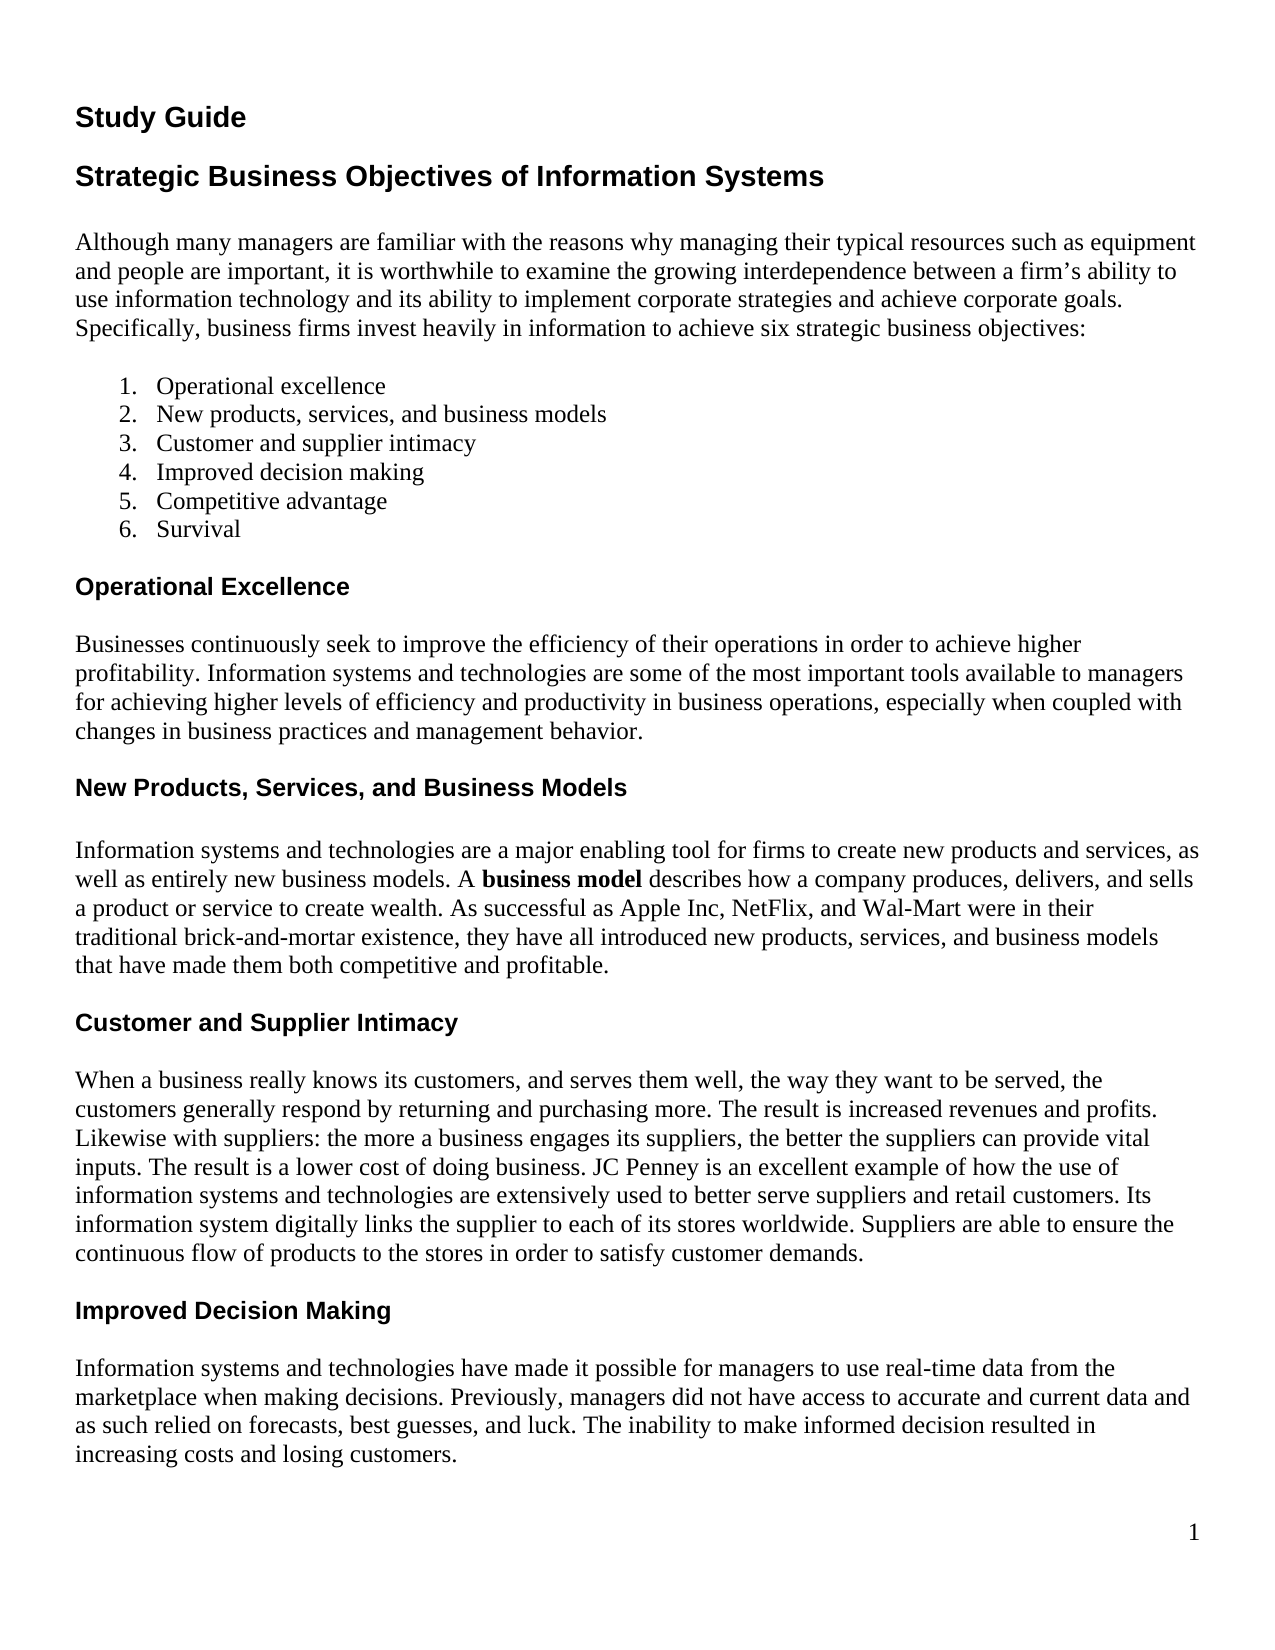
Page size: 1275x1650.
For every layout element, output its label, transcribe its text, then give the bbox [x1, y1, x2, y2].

subtitle New Products, Services, and Business Models [75, 773, 1200, 802]
subtitle Strategic Business Objectives of Information Systems [75, 158, 1200, 192]
text Businesses continuously seek to improve the efficiency of their operations in order to achieve higher profitability. Information systems and technologies are some of the most important tools available to managers for achieving higher levels of efficiency and productivity in business operations, especially when coupled with changes in business practices and management behavior. [75, 629, 1200, 744]
subtitle Improved Decision Making [75, 1296, 1200, 1324]
list Customer and supplier intimacy [119, 428, 1200, 457]
list New products, services, and business models [119, 399, 1200, 428]
subtitle Customer and Supplier Intimacy [75, 1008, 1200, 1037]
list Improved decision making [119, 457, 1200, 486]
list Survival [119, 514, 1200, 543]
text Although many managers are familiar with the reasons why managing their typical resources such as equipment and people are important, it is worthwhile to examine the growing interdependence between a firm’s ability to use information technology and its ability to implement corporate strategies and achieve corporate goals. Specifically, business firms invest heavily in information to achieve six strategic business objectives: [75, 227, 1200, 342]
subtitle Operational Excellence [75, 572, 1200, 601]
text Information systems and technologies are a major enabling tool for firms to create new products and services, as well as entirely new business models. A business model describes how a company produces, delivers, and sells a product or service to create wealth. As successful as Apple Inc, NetFlix, and Wal-Mart were in their traditional brick-and-mortar existence, they have all introduced new products, services, and business models that have made them both competitive and profitable. [75, 836, 1200, 979]
list Operational excellence [119, 371, 1200, 399]
subtitle Study Guide [75, 100, 1200, 133]
list Competitive advantage [119, 486, 1200, 514]
text Information systems and technologies have made it possible for managers to use real-time data from the marketplace when making decisions. Previously, managers did not have access to accurate and current data and as such relied on forecasts, best guesses, and luck. The inability to make informed decision resulted in increasing costs and losing customers. [75, 1353, 1200, 1468]
text When a business really knows its customers, and serves them well, the way they want to be served, the customers generally respond by returning and purchasing more. The result is increased revenues and profits. Likewise with suppliers: the more a business engages its suppliers, the better the suppliers can provide vital inputs. The result is a lower cost of doing business. JC Penney is an excellent example of how the use of information systems and technologies are extensively used to better serve suppliers and retail customers. Its information system digitally links the supplier to each of its stores worldwide. Suppliers are able to ensure the continuous flow of products to the stores in order to satisfy customer demands. [75, 1066, 1200, 1267]
